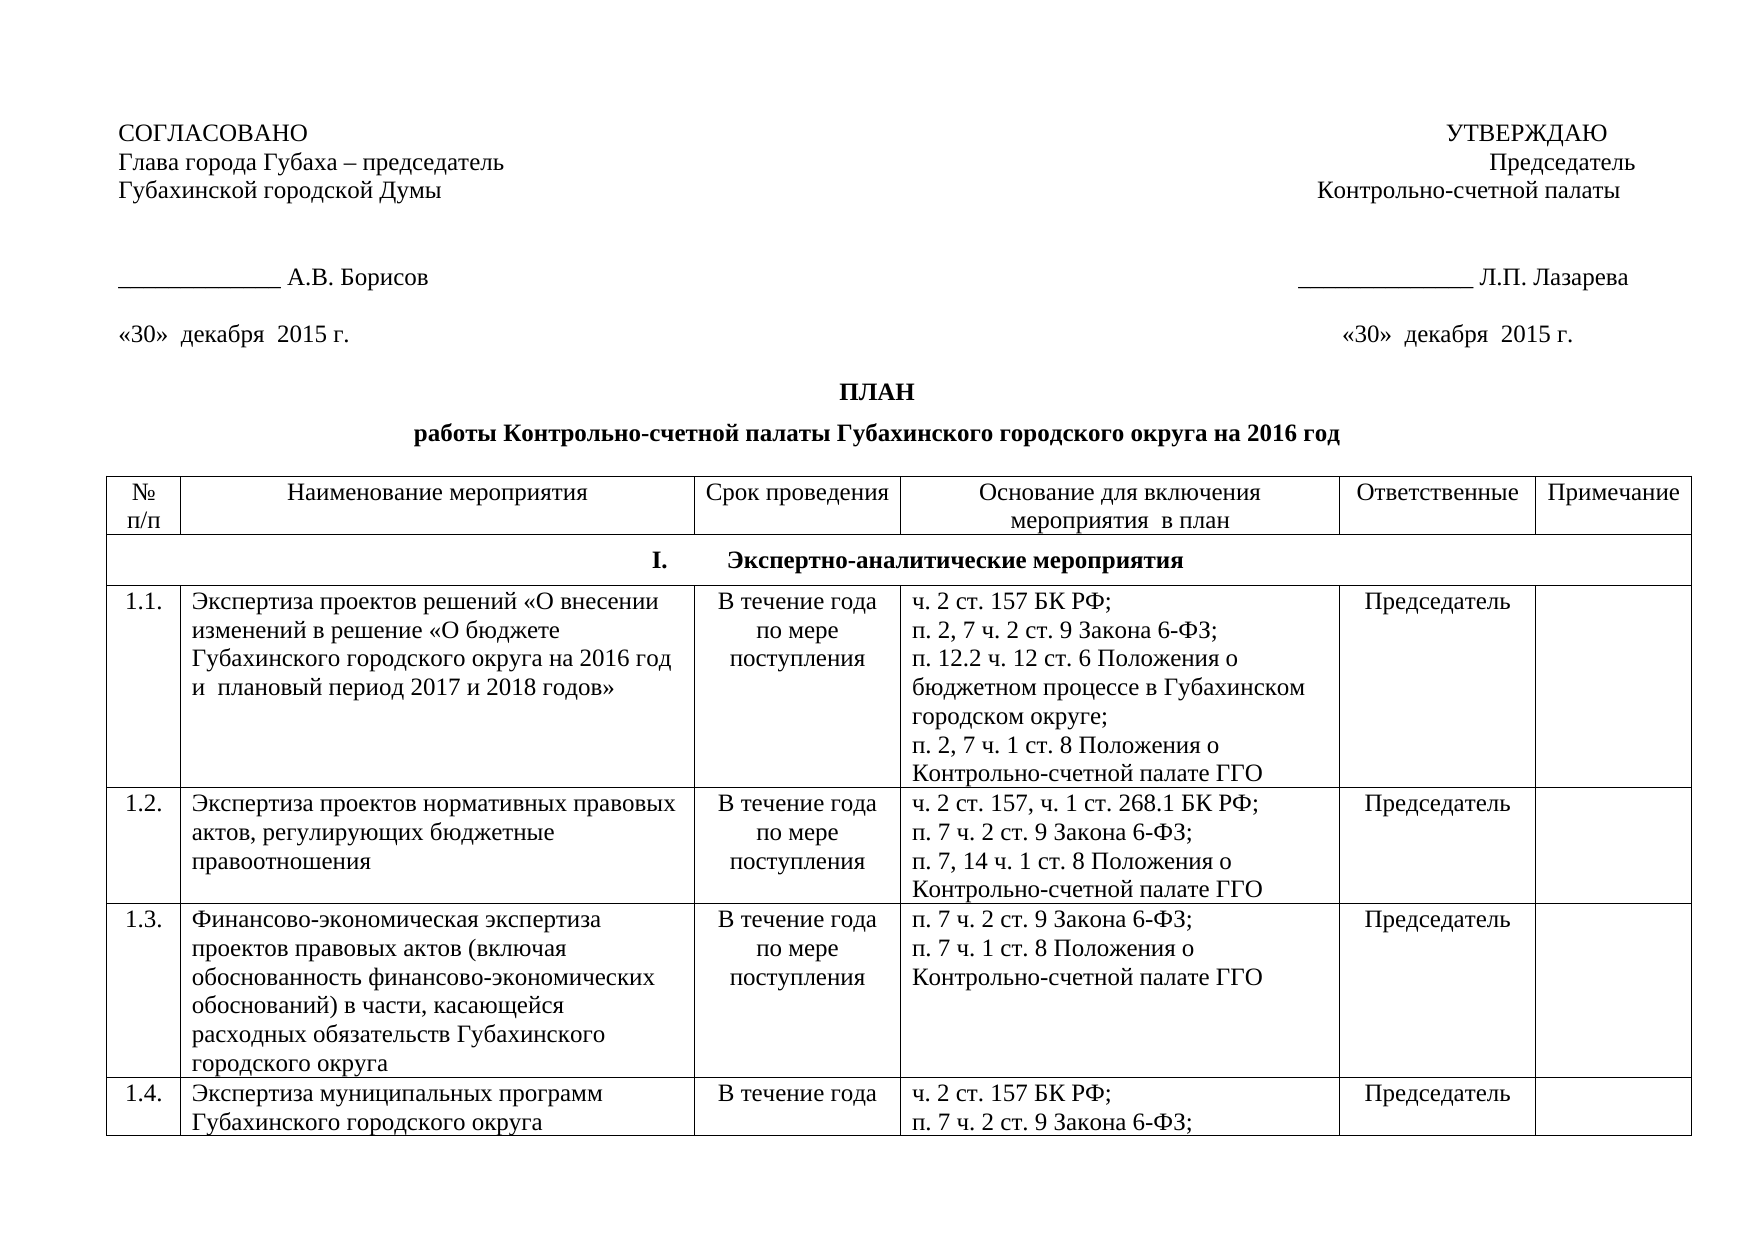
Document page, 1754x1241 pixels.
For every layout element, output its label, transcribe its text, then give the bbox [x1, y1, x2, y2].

table_cell Председатель [1340, 586, 1535, 787]
table_cell 1.3. [107, 904, 180, 1077]
table_cell Экспертиза проектов нормативных правовых актов, регулирующих бюджетные правоотношения [181, 788, 694, 903]
table_cell Экспертиза проектов решений «О внесении изменений в решение «О бюджете Губахинского городского округа на 2016 год и плановый период 2017 и 2018 годов» [181, 586, 694, 787]
table_header Срок проведения [695, 477, 900, 534]
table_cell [901, 1078, 1339, 1135]
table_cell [181, 1078, 694, 1135]
table_cell 1.1. [107, 586, 180, 787]
text Глава города Губаха – председатель Председатель Губахинской городской Думы Контрольно-счетной палаты [118, 147, 1636, 204]
table_header № п/п [107, 477, 180, 534]
table_cell [1536, 788, 1691, 903]
table_cell 1.2. [107, 788, 180, 903]
table_cell п. 7 ч. 2 ст. 9 Закона 6-ФЗ; п. 7 ч. 1 ст. 8 Положения о Контрольно-счетной палате ГГО [901, 904, 1339, 1077]
table_cell В течение года [695, 1078, 900, 1135]
table_header Наименование мероприятия [181, 477, 694, 534]
table_cell Председатель [1340, 904, 1535, 1077]
table_cell Председатель [1340, 1078, 1535, 1135]
table_header Основание для включения мероприятия в план [901, 477, 1339, 534]
table_cell [1536, 586, 1691, 787]
table_cell В течение года по мере поступления [695, 586, 900, 787]
table_cell Экспертно-аналитические мероприятия [107, 535, 1691, 585]
table_cell Финансово-экономическая экспертиза проектов правовых актов (включая обоснованность финансово-экономических обоснований) в части, касающейся расходных обязательств Губахинского городского округа [181, 904, 694, 1077]
text _____________ А.В. Борисов ______________ Л.П. Лазарева [118, 262, 1636, 291]
table_header Ответственные [1340, 477, 1535, 534]
table_cell 1.4. [107, 1078, 180, 1135]
table_cell [1536, 904, 1691, 1077]
table_cell В течение года по мере поступления [695, 788, 900, 903]
table_cell В течение года по мере поступления [695, 904, 900, 1077]
table_header Примечание [1536, 477, 1691, 534]
text «30» декабря 2015 г. «30» декабря 2015 г. [118, 319, 1636, 348]
table_cell [1536, 1078, 1691, 1135]
text работы Контрольно-счетной палаты Губахинского городского округа на 2016 год [118, 418, 1636, 447]
table_cell ч. 2 ст. 157, ч. 1 ст. 268.1 БК РФ; п. 7 ч. 2 ст. 9 Закона 6-ФЗ; п. 7, 14 ч. 1 ст. 8 Положения о Контрольно-счетной палате ГГО [901, 788, 1339, 903]
table_cell Председатель [1340, 788, 1535, 903]
text ПЛАН [118, 377, 1636, 406]
table_cell ч. 2 ст. 157 БК РФ; п. 2, 7 ч. 2 ст. 9 Закона 6-ФЗ; п. 12.2 ч. 12 ст. 6 Положения о бюджетном процессе в Губахинском городском округе; п. 2, 7 ч. 1 ст. 8 Положения о Контрольно-счетной палате ГГО [901, 586, 1339, 787]
text СОГЛАСОВАНО УТВЕРЖДАЮ [118, 118, 1636, 147]
